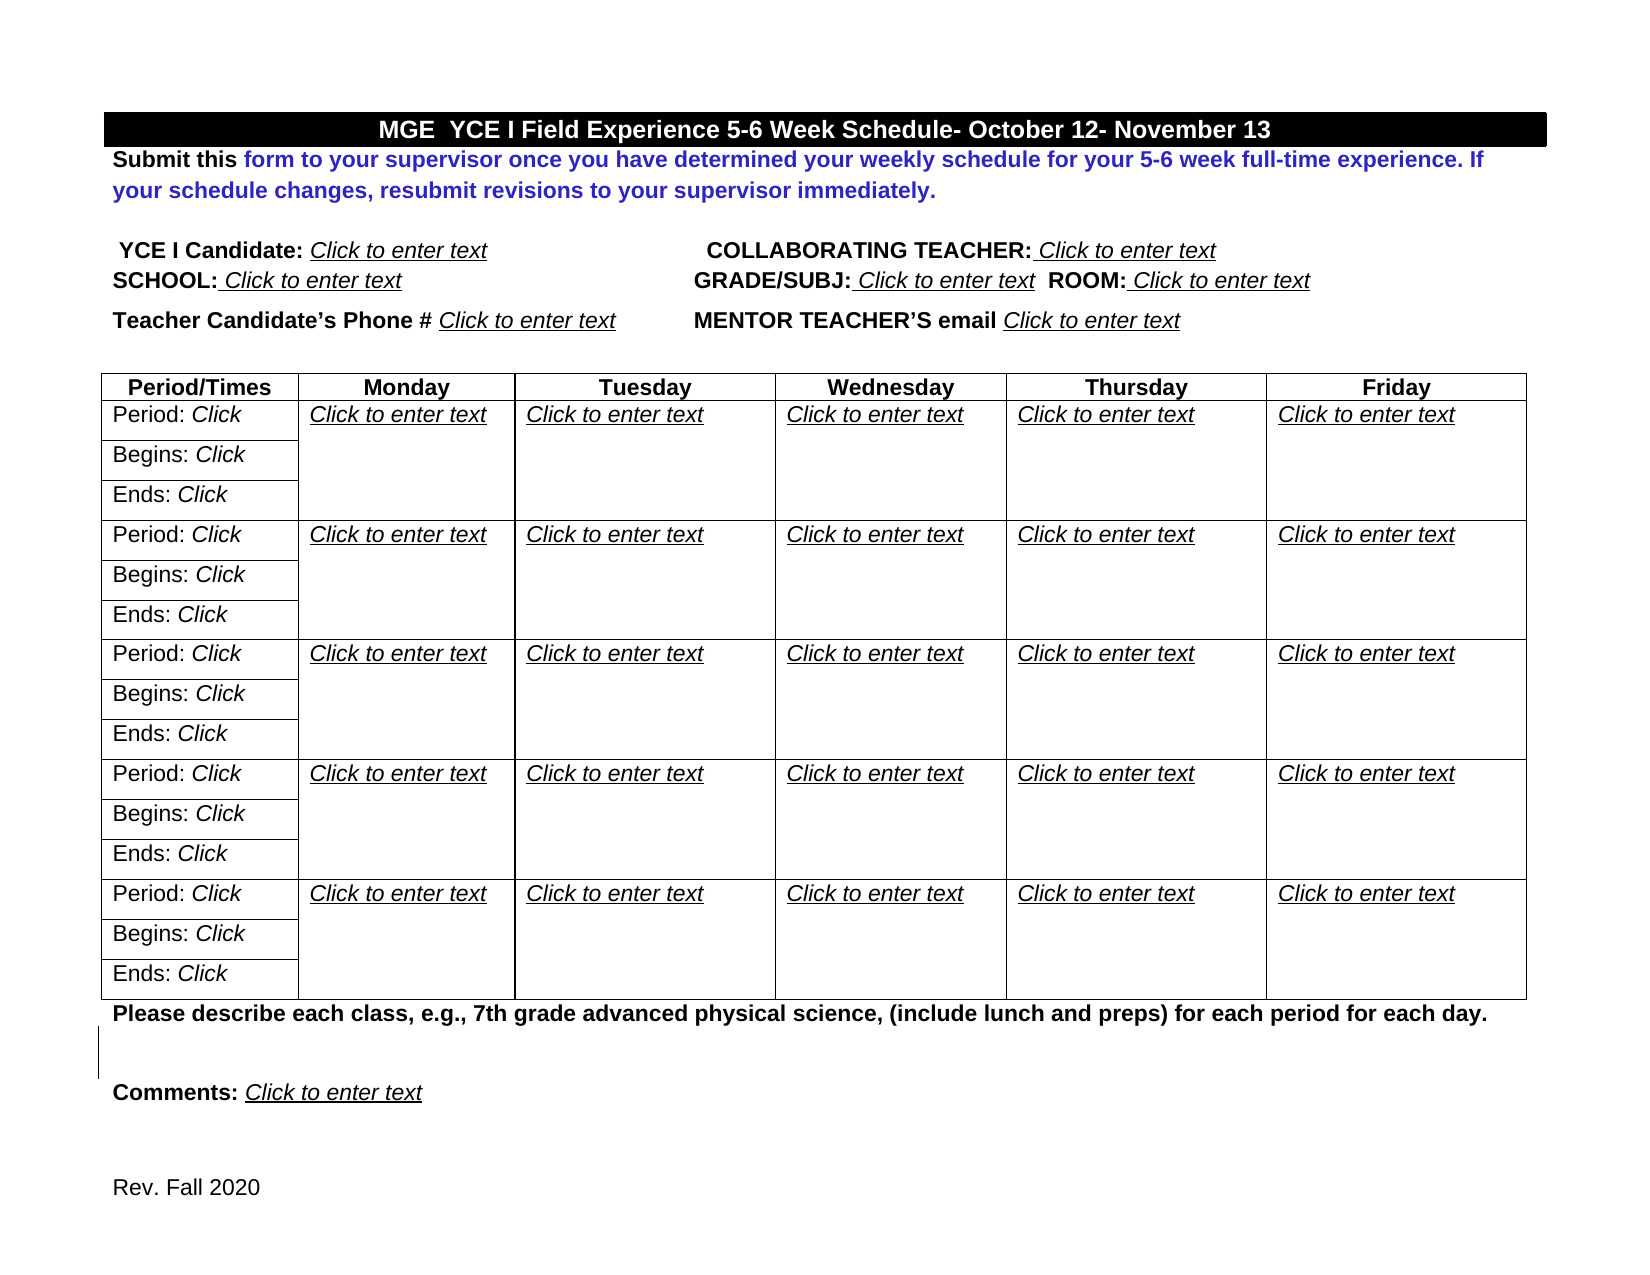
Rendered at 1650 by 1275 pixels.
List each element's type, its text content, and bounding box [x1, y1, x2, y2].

text YCE I Candidate: Click to enter text COLLABORATING TEACHER: Click to enter text [112, 237, 1537, 263]
text Comments: Click to enter text [112, 1078, 1537, 1105]
table_cell Ends: Click [102, 601, 298, 639]
table_cell Click to enter text [299, 401, 514, 520]
table_cell Click to enter text [299, 880, 514, 998]
table_cell Click to enter text [1267, 640, 1526, 759]
table_cell Period: Click [102, 521, 298, 559]
table_cell Click to enter text [516, 640, 775, 759]
table_cell Period: Click [102, 401, 298, 440]
table_cell Click to enter text [1267, 760, 1526, 879]
table_cell Begins: Click [102, 800, 298, 839]
text Submit this form to your supervisor once you have determined your weekly schedule for your 5-6 week full-time experience. If your schedule changes, resubmit revisions to your supervisor immediately. [112, 147, 1537, 203]
table_cell Click to enter text [776, 880, 1006, 998]
table_cell Begins: Click [102, 441, 298, 480]
text Teacher Candidate’s Phone # Click to enter text MENTOR TEACHER’S email Click to enter text [112, 307, 1537, 333]
table_cell Click to enter text [1007, 521, 1266, 639]
table_cell Ends: Click [102, 840, 298, 879]
table_cell Click to enter text [776, 640, 1006, 759]
table_header Friday [1267, 374, 1526, 400]
table_cell Begins: Click [102, 561, 298, 599]
table_cell Click to enter text [516, 760, 775, 879]
table_cell Click to enter text [299, 521, 514, 639]
table_cell Ends: Click [102, 481, 298, 520]
table_cell Click to enter text [516, 880, 775, 998]
table_header Monday [299, 374, 514, 400]
table_cell Click to enter text [776, 760, 1006, 879]
table_cell Click to enter text [1267, 880, 1526, 998]
table_cell Click to enter text [776, 521, 1006, 639]
table_cell Ends: Click [102, 960, 298, 998]
table_header Tuesday [516, 374, 775, 400]
table_header Period/Times [102, 374, 298, 400]
table_cell Click to enter text [1267, 521, 1526, 639]
table_cell Begins: Click [102, 920, 298, 958]
table_cell Begins: Click [102, 680, 298, 719]
table_header Wednesday [776, 374, 1006, 400]
table_cell Click to enter text [516, 401, 775, 520]
table_cell Period: Click [102, 640, 298, 679]
table_cell Click to enter text [516, 521, 775, 639]
table_cell Click to enter text [1007, 640, 1266, 759]
text Please describe each class, e.g., 7th grade advanced physical science, (include lunch and preps) for each period for each day. [112, 999, 1537, 1026]
table_header Thursday [1007, 374, 1266, 400]
subtitle MGE YCE I Field Experience 5-6 Week Schedule- October 12- November 13 [105, 114, 1546, 146]
table_cell Click to enter text [1007, 401, 1266, 520]
table_cell Period: Click [102, 760, 298, 799]
table_cell Click to enter text [299, 640, 514, 759]
table_cell Click to enter text [776, 401, 1006, 520]
table_cell Ends: Click [102, 720, 298, 759]
table_cell Click to enter text [1007, 880, 1266, 998]
table_cell Click to enter text [299, 760, 514, 879]
table_cell Click to enter text [1007, 760, 1266, 879]
table_cell Click to enter text [1267, 401, 1526, 520]
text SCHOOL: Click to enter text GRADE/SUBJ: Click to enter text ROOM: Click to enter text [112, 267, 1537, 294]
table_cell Period: Click [102, 880, 298, 919]
